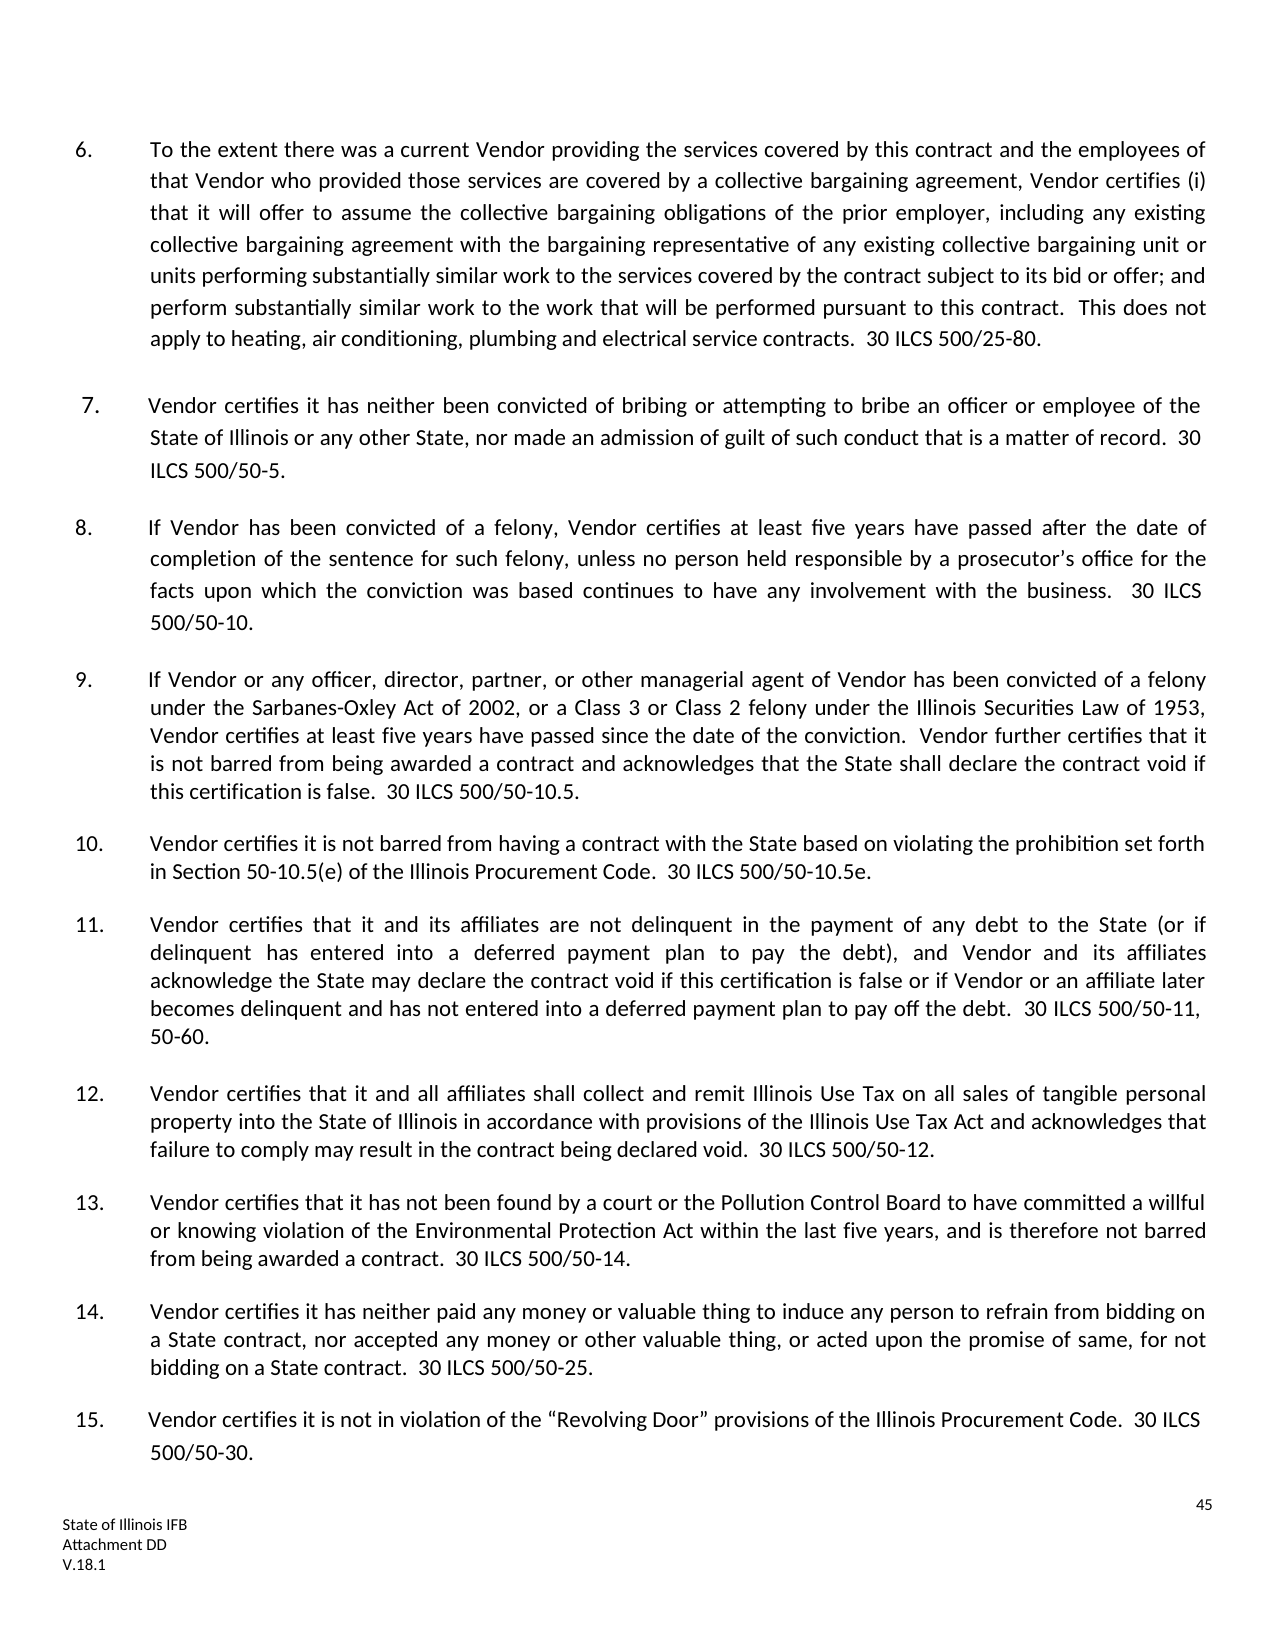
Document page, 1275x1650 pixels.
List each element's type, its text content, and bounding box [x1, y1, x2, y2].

text State of Illinois or any other State, nor made an admission of guilt of such conduct that is a matter of record. 30 [150, 423, 1214, 451]
text 12. Vendor certifies that it and all affiliates shall collect and remit Illinois Use Tax on all sales of tangible personal property into the State of Illinois in accordance with provisions of the Illinois Use Tax Act and acknowledges that failure to comply may result in the contract being declared void. 30 ILCS 500/50-12. [75, 1079, 1206, 1163]
text 500/50-30. [150, 1438, 1214, 1466]
text 10. Vendor certifies it is not barred from having a contract with the State based on violating the prohibition set forth in Section 50-10.5(e) of the Illinois Procurement Code. 30 ILCS 500/50-10.5e. [74, 829, 1206, 886]
text 500/50-10. [150, 608, 1214, 636]
text ILCS 500/50-5. [150, 456, 1214, 484]
text 14. Vendor certifies it has neither paid any money or valuable thing to induce any person to refrain from bidding on a State contract, nor accepted any money or other valuable thing, or acted upon the promise of same, for not bidding on a State contract. 30 ILCS 500/50-25. [75, 1297, 1206, 1381]
text 13. Vendor certifies that it has not been found by a court or the Pollution Control Board to have committed a willful or knowing violation of the Environmental Protection Act within the last five years, and is therefore not barred from being awarded a contract. 30 ILCS 500/50-14. [75, 1188, 1206, 1272]
text 15. Vendor certifies it is not in violation of the “Revolving Door” provisions of the Illinois Procurement Code. 30 ILCS [75, 1406, 1214, 1433]
list Vendor certifies it has neither been convicted of bribing or attempting to bribe an officer or employee of the [81, 389, 1214, 419]
text 6. To the extent there was a current Vendor providing the services covered by this contract and the employees of that Vendor who provided those services are covered by a collective bargaining agreement, Vendor certifies (i) that it will offer to assume the collective bargaining obligations of the prior employer, including any existing collective bargaining agreement with the bargaining representative of any existing collective bargaining unit or units performing substantially similar work to the services covered by the contract subject to its bid or offer; and perform substantially similar work to the work that will be performed pursuant to this contract. This does not apply to heating, air conditioning, plumbing and electrical service contracts. 30 ILCS 500/25-80. [75, 135, 1207, 352]
text 50-60. [150, 1022, 1214, 1050]
text 11. Vendor certifies that it and its affiliates are not delinquent in the payment of any debt to the State (or if delinquent has entered into a deferred payment plan to pay the debt), and Vendor and its affiliates acknowledge the State may declare the contract void if this certification is false or if Vendor or an affiliate later becomes delinquent and has not entered into a deferred payment plan to pay off the debt. 30 ILCS 500/50-11, [75, 910, 1206, 1022]
text 8. If Vendor has been convicted of a felony, Vendor certifies at least five years have passed after the date of completion of the sentence for such felony, unless no person held responsible by a prosecutor’s office for the facts upon which the conviction was based continues to have any involvement with the business. 30 ILCS [75, 513, 1207, 604]
text 9. If Vendor or any officer, director, partner, or other managerial agent of Vendor has been convicted of a felony under the Sarbanes-Oxley Act of 2002, or a Class 3 or Class 2 felony under the Illinois Securities Law of 1953, Vendor certifies at least five years have passed since the date of the conviction. Vendor further certifies that it is not barred from being awarded a contract and acknowledges that the State shall declare the contract void if this certification is false. 30 ILCS 500/50-10.5. [75, 665, 1207, 805]
